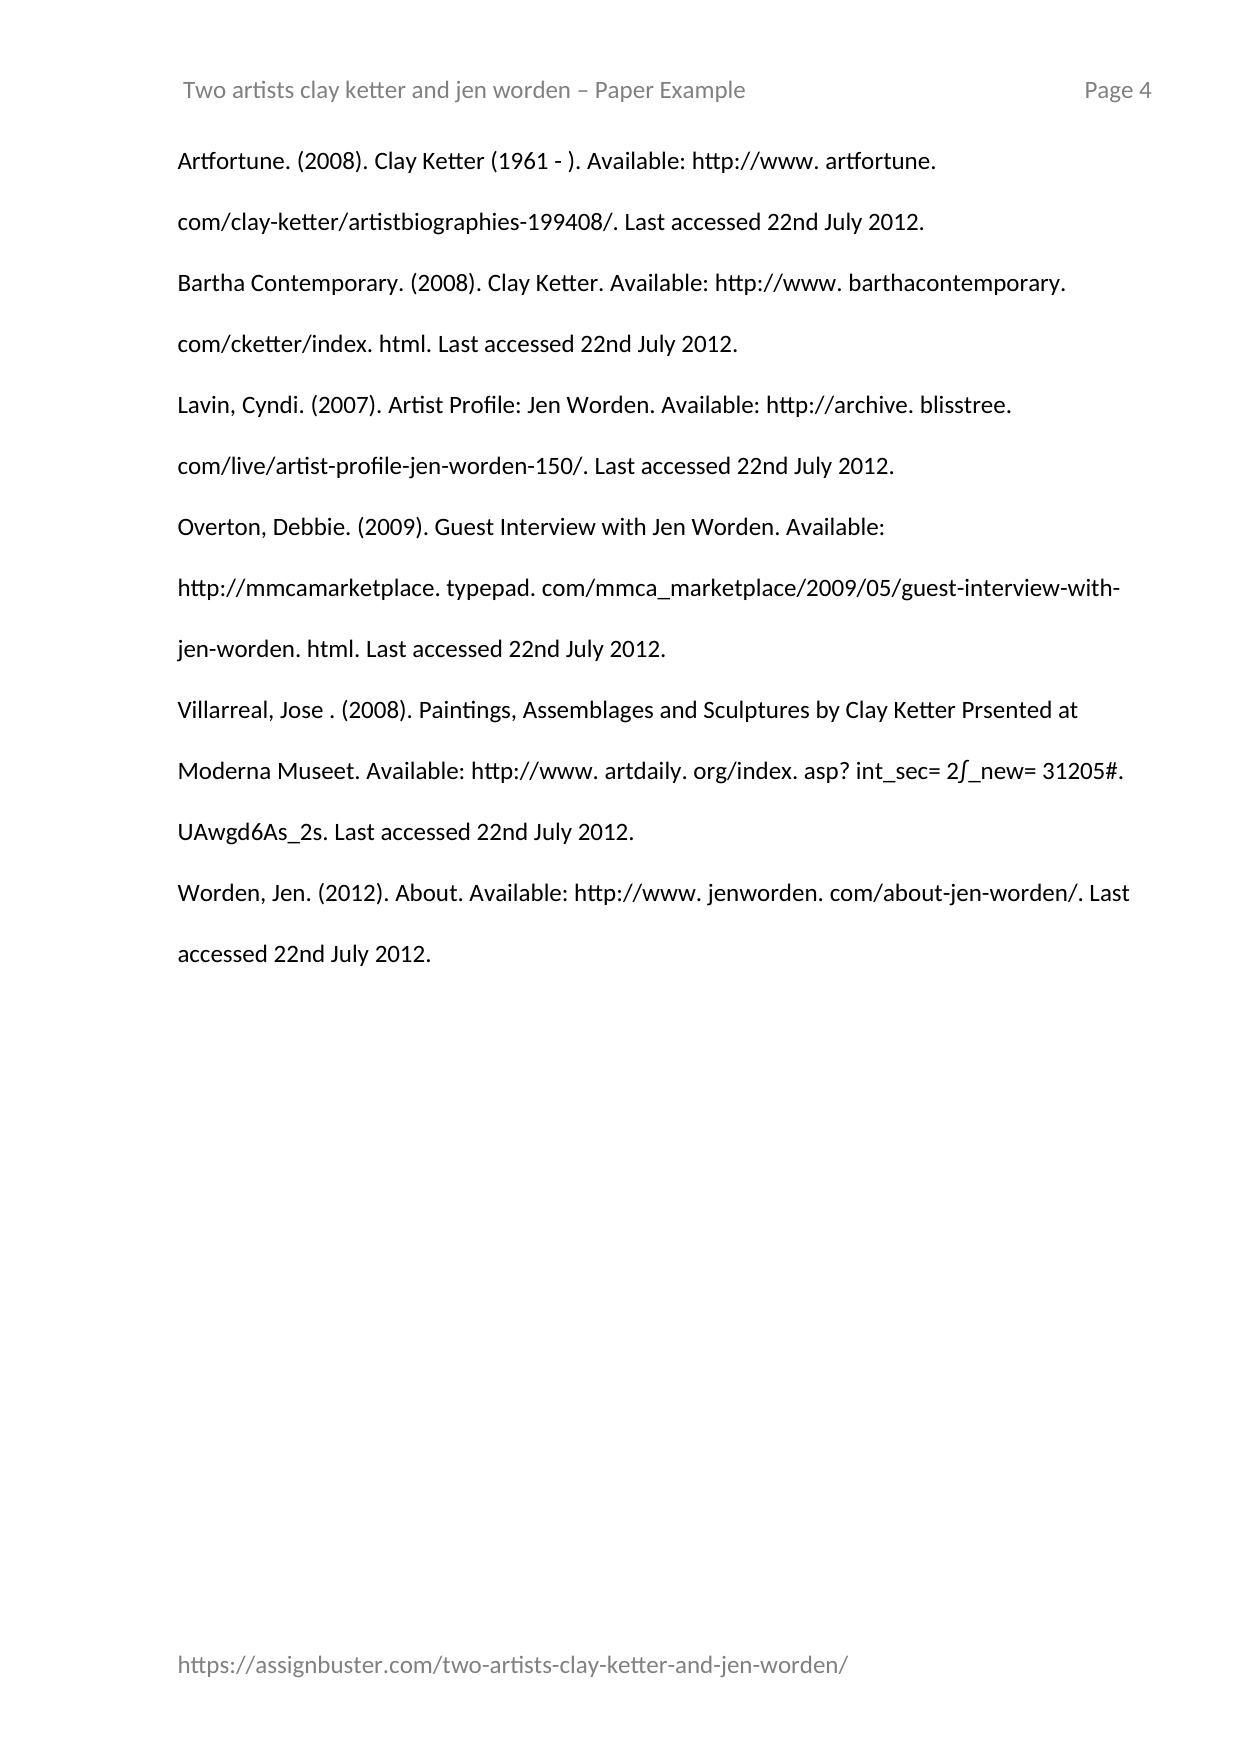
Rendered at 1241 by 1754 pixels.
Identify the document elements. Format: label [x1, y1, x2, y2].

text [177, 145, 1152, 969]
